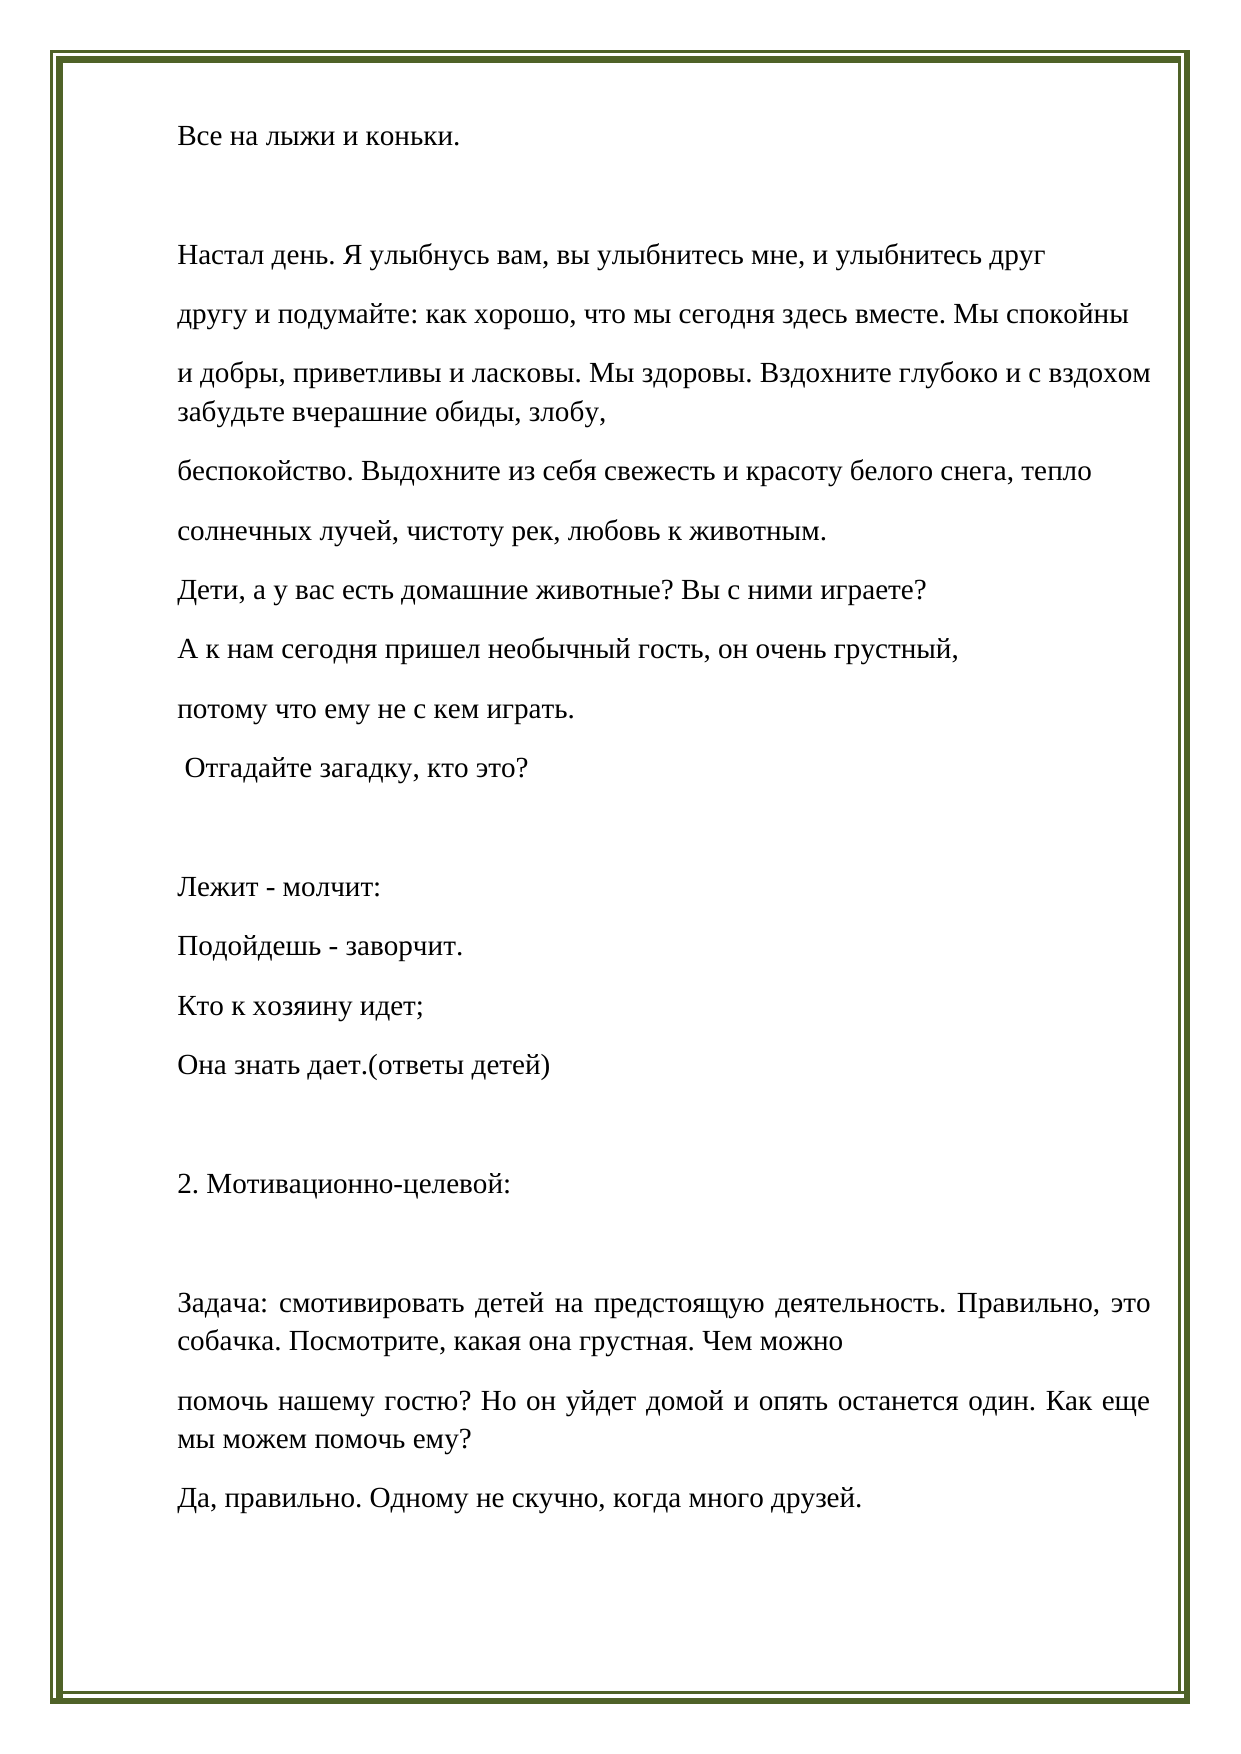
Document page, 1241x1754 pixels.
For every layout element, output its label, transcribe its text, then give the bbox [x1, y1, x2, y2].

text Кто к хозяину идет; [177, 988, 1152, 1021]
text и добры, приветливы и ласковы. Мы здоровы. Вздохните глубоко и с вздохом забудьте вчерашние обиды, злобу, [177, 356, 1152, 428]
text Лежит - молчит: [177, 869, 1152, 903]
text помочь нашему гостю? Но он уйдет домой и опять останется один. Как еще мы можем помочь ему? [177, 1383, 1152, 1455]
text Дети, а у вас есть домашние животные? Вы с ними играете? [177, 572, 1152, 606]
text Подойдешь - заворчит. [177, 928, 1152, 962]
text солнечных лучей, чистоту рек, любовь к животным. [177, 513, 1152, 546]
text Настал день. Я улыбнусь вам, вы улыбнитесь мне, и улыбнитесь друг [177, 237, 1152, 270]
text потому что ему не с кем играть. [177, 691, 1152, 724]
text А к нам сегодня пришел необычный гость, он очень грустный, [177, 632, 1152, 665]
text другу и подумайте: как хорошо, что мы сегодня здесь вместе. Мы спокойны [177, 296, 1152, 330]
text Отгадайте загадку, кто это? [177, 750, 1152, 784]
text беспокойство. Выдохните из себя свежесть и красоту белого снега, тепло [177, 453, 1152, 487]
text Задача: смотивировать детей на предстоящую деятельность. Правильно, это собачка. Посмотрите, какая она грустная. Чем можно [177, 1285, 1152, 1357]
text 2. Мотивационно-целевой: [177, 1166, 1152, 1199]
text Она знать дает.(ответы детей) [177, 1047, 1152, 1081]
text Да, правильно. Одному не скучно, когда много друзей. [177, 1481, 1152, 1514]
text Все на лыжи и коньки. [177, 118, 1152, 152]
